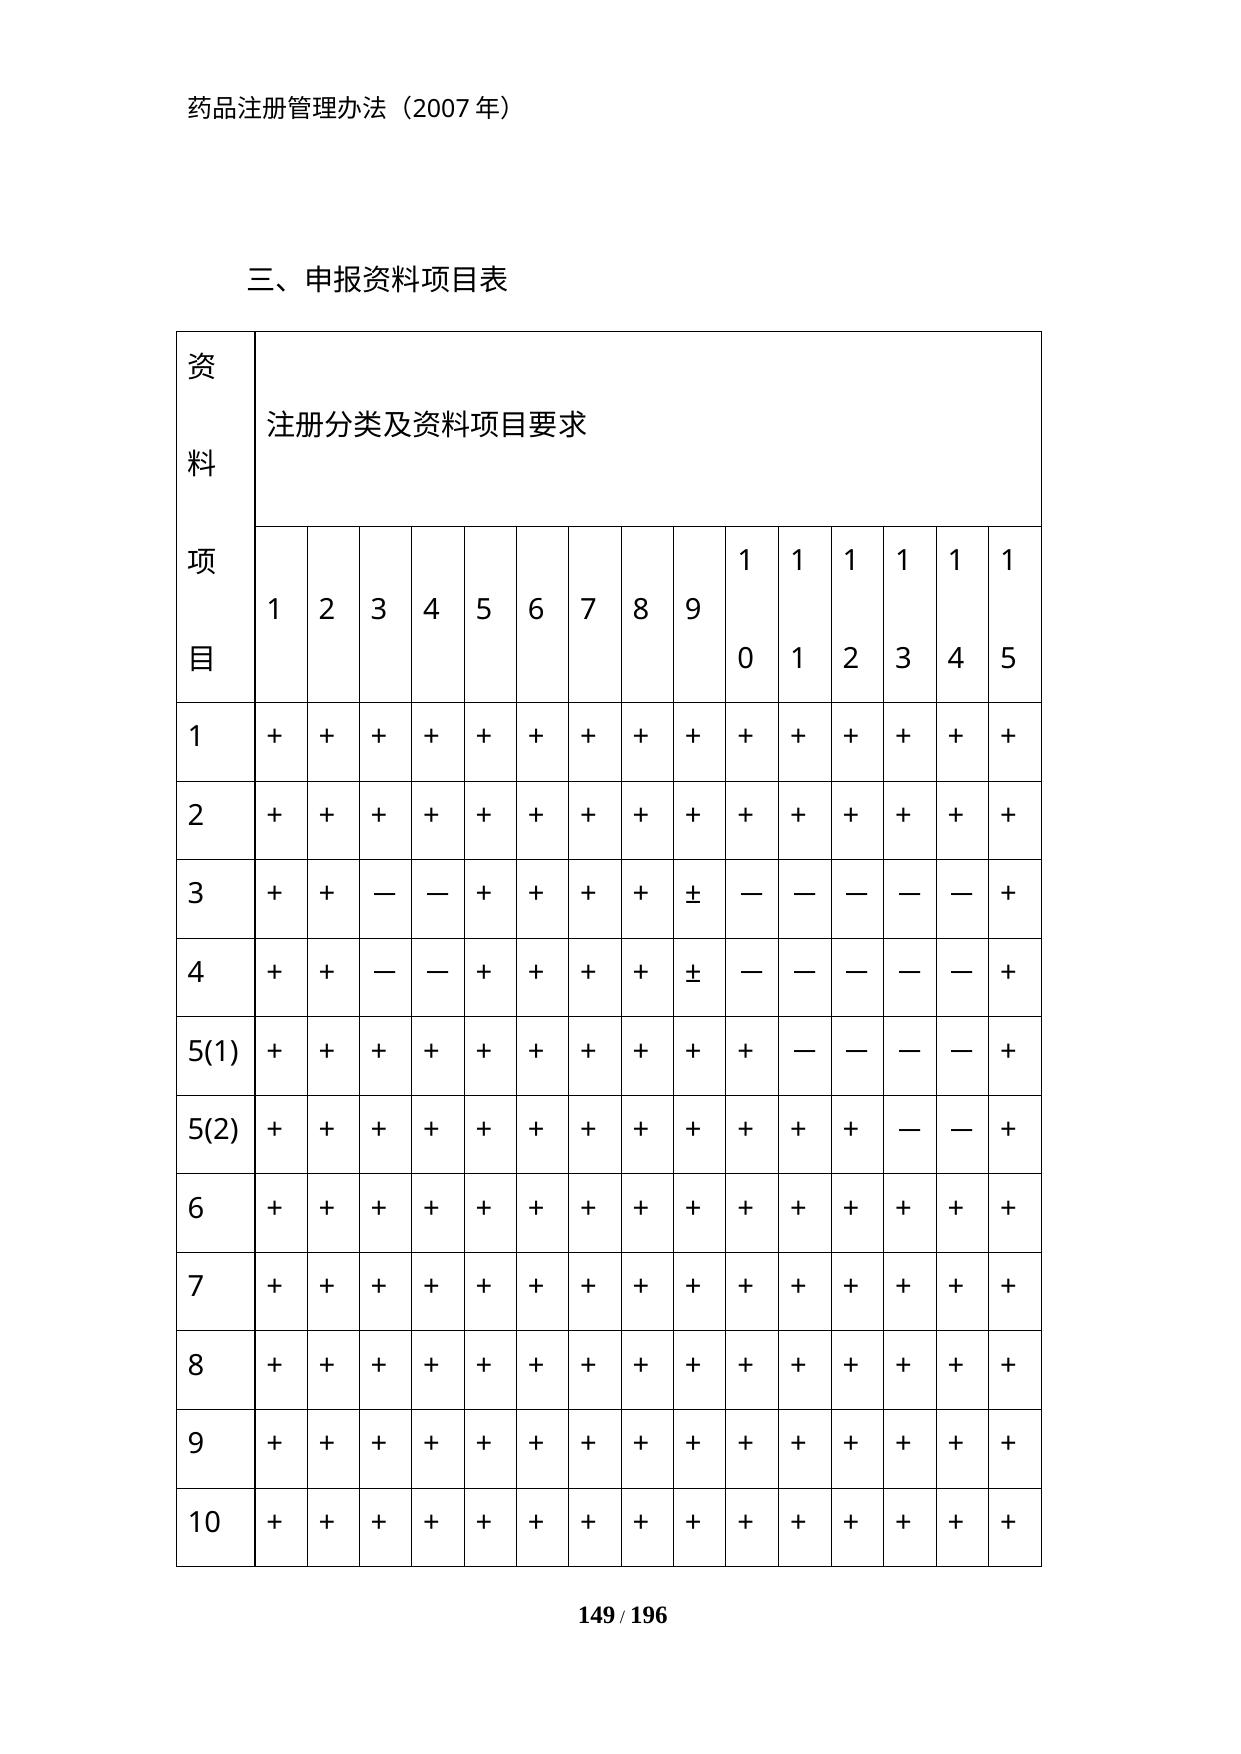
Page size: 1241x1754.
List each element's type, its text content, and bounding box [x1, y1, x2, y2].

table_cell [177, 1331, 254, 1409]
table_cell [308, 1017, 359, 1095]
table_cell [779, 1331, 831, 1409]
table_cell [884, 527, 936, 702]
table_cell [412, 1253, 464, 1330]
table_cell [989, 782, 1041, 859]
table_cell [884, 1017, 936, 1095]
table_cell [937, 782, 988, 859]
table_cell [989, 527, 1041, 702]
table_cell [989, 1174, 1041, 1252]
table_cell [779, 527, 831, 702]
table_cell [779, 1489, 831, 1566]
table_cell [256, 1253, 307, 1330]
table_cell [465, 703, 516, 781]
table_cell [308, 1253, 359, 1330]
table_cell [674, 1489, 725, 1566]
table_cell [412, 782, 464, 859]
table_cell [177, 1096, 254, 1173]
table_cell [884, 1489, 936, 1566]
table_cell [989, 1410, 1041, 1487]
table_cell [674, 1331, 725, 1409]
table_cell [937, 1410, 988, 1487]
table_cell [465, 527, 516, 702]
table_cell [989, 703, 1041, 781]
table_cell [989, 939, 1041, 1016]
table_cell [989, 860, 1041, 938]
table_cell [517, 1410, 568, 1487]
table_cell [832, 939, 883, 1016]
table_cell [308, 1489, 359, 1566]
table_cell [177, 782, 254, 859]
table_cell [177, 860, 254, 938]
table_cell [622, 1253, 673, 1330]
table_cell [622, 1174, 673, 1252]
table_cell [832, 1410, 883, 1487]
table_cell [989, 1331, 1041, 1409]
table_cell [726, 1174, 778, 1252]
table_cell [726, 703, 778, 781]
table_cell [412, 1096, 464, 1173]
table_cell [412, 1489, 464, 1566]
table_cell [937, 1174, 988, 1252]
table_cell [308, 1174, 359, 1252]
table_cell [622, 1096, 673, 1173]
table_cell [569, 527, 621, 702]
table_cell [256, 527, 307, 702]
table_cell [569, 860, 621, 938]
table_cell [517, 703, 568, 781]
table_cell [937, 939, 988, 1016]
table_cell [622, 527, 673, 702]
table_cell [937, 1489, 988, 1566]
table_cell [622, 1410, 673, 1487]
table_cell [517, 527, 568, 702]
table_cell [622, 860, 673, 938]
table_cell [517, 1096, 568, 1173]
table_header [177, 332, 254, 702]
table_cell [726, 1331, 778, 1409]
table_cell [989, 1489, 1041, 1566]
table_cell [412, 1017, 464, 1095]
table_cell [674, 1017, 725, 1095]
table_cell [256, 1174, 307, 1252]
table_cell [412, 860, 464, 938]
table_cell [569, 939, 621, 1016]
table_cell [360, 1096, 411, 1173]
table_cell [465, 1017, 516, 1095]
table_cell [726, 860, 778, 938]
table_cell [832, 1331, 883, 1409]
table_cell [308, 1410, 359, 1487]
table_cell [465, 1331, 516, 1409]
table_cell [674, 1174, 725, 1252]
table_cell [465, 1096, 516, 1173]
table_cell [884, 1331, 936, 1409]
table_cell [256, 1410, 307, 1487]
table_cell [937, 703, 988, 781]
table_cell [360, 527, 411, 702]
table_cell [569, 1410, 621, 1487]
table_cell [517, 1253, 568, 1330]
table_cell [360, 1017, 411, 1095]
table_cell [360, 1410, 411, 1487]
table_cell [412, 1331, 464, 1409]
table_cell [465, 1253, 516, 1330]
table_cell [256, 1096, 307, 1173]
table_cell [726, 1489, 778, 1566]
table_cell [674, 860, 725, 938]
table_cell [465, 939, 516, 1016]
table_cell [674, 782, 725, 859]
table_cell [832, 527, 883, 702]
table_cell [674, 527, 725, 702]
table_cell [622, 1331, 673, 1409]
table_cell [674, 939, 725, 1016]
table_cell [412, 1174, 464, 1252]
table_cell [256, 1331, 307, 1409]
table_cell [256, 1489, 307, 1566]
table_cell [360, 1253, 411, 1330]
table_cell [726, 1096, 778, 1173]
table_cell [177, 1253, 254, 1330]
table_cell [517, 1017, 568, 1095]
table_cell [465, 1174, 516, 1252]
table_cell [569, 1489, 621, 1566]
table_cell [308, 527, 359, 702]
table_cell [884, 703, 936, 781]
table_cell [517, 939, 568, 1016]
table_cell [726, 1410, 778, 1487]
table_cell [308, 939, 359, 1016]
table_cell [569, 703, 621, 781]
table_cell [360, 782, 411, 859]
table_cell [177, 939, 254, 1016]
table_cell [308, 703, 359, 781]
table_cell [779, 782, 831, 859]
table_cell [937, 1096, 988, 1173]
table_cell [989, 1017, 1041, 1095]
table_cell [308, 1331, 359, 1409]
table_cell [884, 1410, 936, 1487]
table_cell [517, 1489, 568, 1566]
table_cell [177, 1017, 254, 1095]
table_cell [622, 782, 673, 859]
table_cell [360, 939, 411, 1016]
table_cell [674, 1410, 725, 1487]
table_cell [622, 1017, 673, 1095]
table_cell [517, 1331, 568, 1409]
text 三、申报资料项目表 [187, 245, 1053, 310]
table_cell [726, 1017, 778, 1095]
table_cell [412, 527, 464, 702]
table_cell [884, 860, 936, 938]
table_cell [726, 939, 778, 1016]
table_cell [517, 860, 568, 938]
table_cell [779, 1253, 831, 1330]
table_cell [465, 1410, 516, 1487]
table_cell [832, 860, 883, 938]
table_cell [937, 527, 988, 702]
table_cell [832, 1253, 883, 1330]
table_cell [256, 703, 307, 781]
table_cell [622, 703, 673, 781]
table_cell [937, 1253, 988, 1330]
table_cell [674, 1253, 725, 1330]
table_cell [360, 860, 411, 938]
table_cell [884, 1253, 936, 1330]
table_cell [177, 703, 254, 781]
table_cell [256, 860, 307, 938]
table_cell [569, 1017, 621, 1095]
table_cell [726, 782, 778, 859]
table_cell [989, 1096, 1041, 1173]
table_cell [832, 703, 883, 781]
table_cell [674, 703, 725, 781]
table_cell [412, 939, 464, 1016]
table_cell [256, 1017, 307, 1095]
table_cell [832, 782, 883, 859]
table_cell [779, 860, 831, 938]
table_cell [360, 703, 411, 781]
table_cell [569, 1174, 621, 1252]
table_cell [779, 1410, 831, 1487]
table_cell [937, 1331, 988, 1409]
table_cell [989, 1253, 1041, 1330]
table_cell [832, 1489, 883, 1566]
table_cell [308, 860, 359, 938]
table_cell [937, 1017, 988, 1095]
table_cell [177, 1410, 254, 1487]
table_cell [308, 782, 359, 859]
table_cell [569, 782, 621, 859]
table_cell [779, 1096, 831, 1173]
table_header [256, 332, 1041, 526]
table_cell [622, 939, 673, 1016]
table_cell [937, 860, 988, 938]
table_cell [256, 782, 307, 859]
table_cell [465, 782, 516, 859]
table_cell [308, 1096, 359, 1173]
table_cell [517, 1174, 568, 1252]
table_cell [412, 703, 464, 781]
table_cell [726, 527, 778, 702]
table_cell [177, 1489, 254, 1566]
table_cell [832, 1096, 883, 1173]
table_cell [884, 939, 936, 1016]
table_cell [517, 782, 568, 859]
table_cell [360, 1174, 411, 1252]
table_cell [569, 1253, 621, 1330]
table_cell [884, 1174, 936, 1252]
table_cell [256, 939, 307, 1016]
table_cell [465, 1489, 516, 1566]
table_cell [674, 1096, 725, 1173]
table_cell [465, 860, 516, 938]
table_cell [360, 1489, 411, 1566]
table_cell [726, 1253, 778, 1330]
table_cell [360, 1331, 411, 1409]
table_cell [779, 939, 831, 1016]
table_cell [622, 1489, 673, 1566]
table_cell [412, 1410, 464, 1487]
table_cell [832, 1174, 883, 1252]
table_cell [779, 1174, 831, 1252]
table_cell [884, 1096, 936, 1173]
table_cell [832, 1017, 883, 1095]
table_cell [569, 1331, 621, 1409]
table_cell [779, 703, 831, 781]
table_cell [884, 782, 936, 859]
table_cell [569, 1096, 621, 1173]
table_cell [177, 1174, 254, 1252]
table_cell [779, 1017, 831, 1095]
